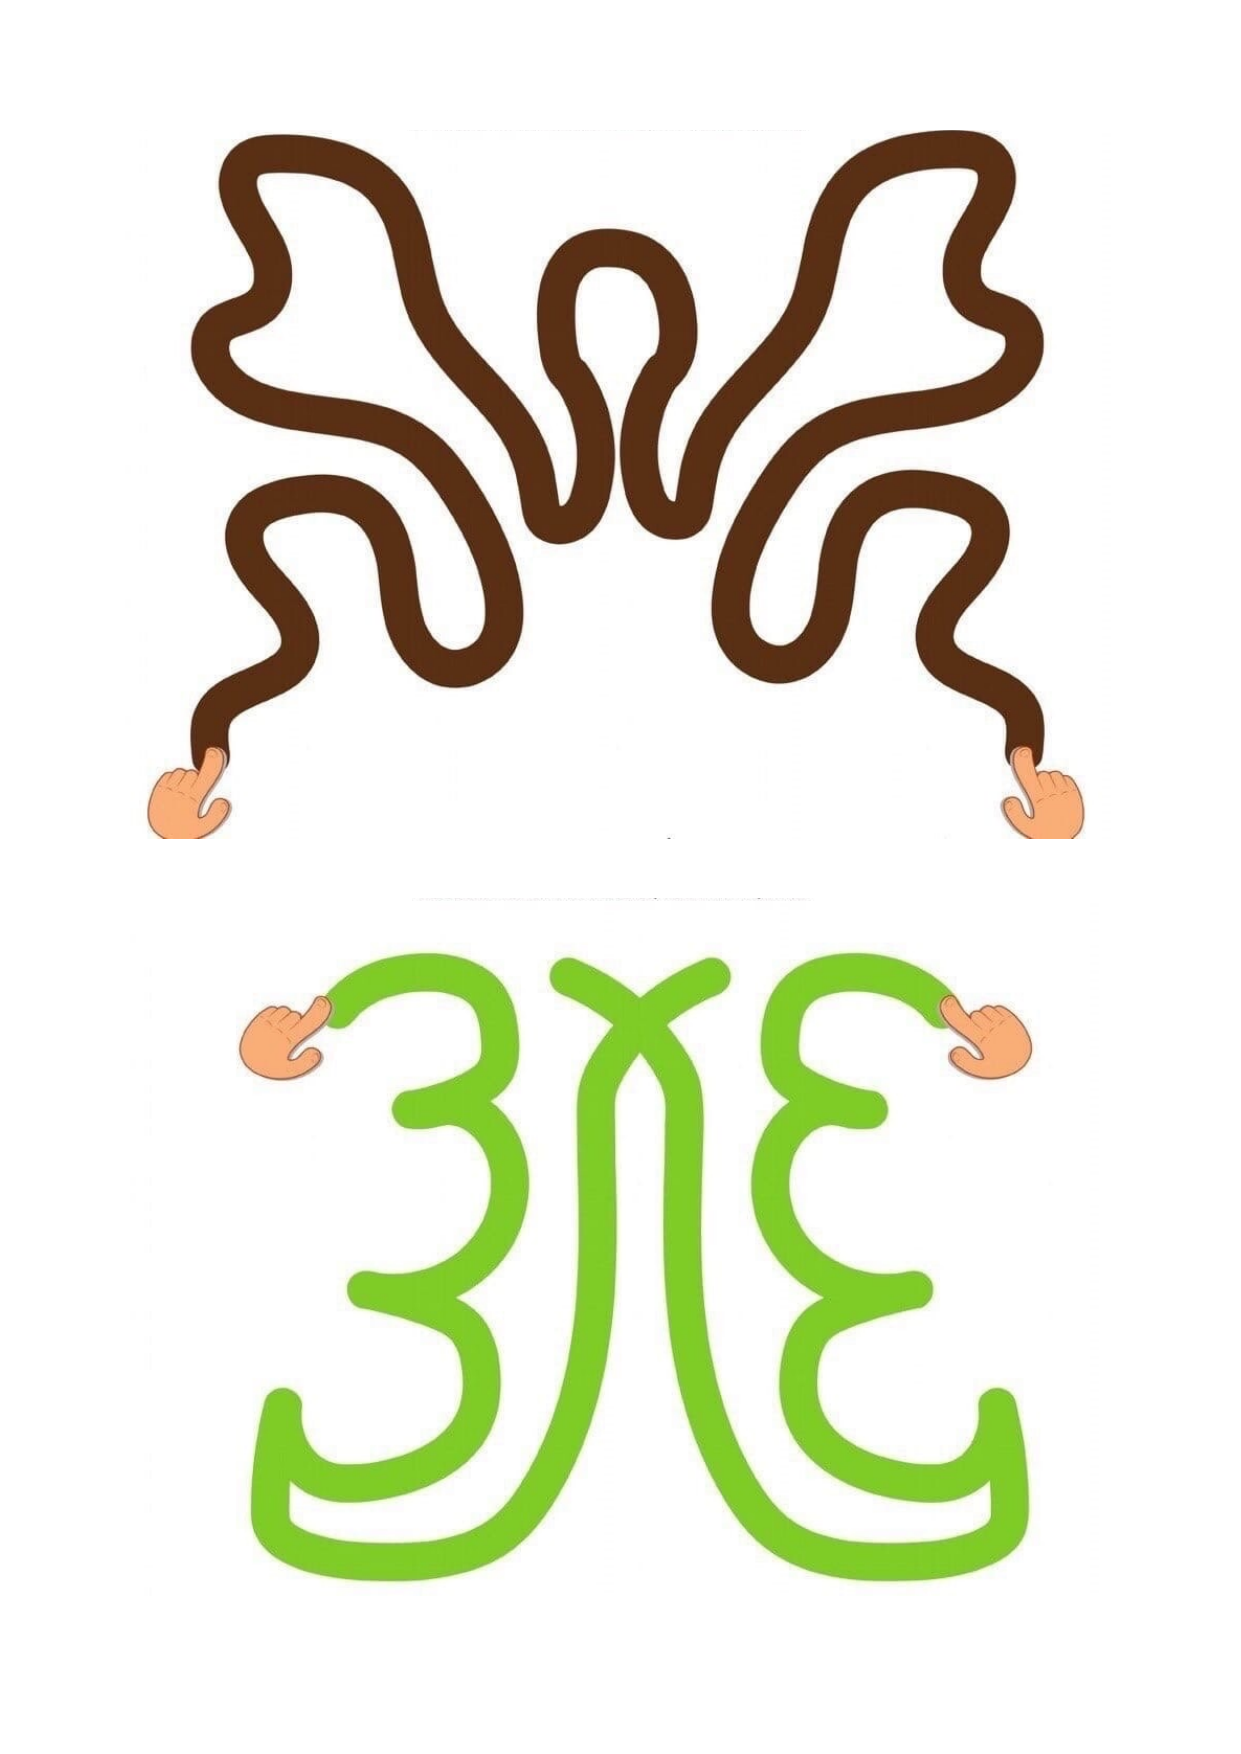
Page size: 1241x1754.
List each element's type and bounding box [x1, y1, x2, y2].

picture [119, 898, 1123, 1596]
picture [118, 130, 1119, 839]
